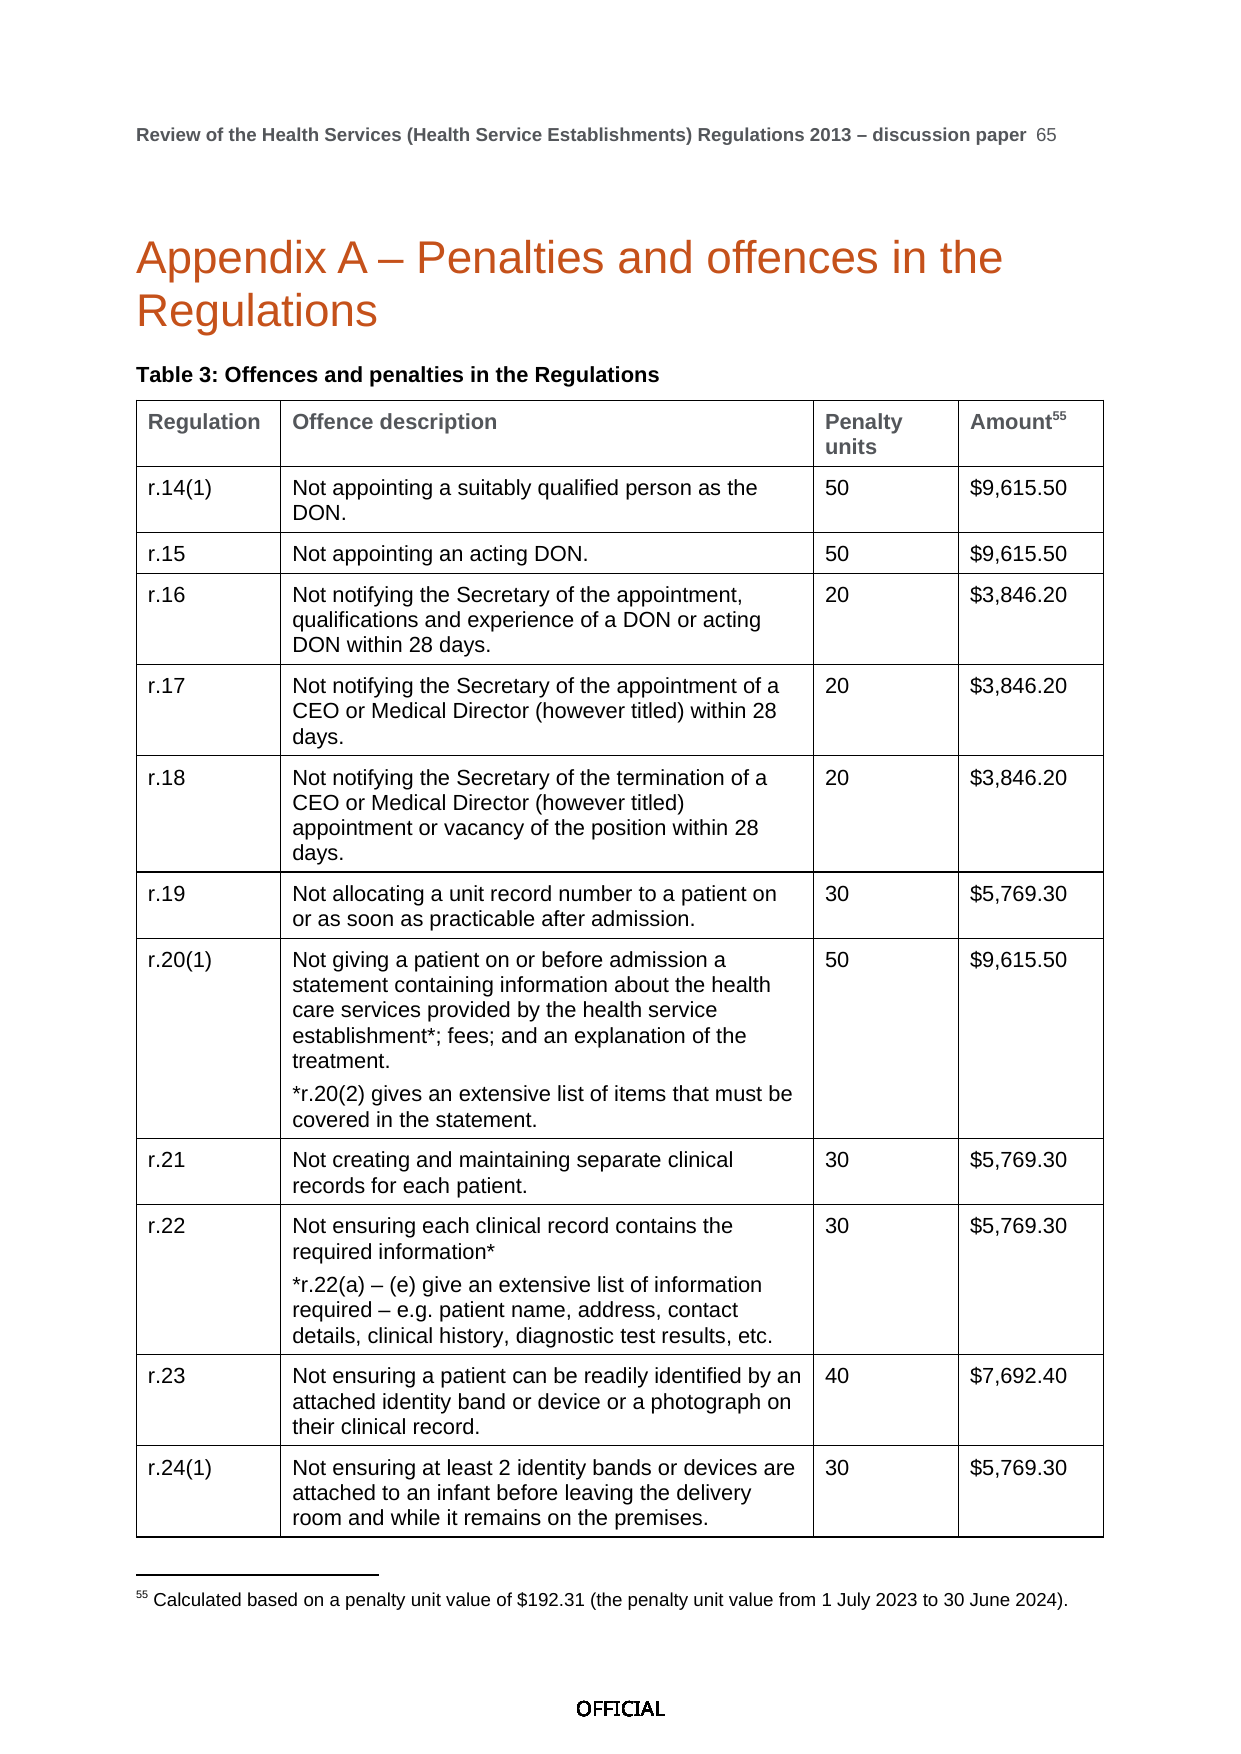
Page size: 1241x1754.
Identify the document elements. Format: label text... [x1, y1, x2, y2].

table_cell $9,615.50 [959, 533, 1103, 572]
table_header Penalty units [814, 401, 958, 466]
table_cell $7,692.40 [959, 1355, 1103, 1445]
table_cell Not notifying the Secretary of the termination of a CEO or Medical Director (however titled) appointment or vacancy of the position within 28 days. [281, 756, 813, 871]
table_cell $5,769.30 [959, 1205, 1103, 1354]
table_cell Not allocating a unit record number to a patient on or as soon as practicable after admission. [281, 873, 813, 937]
table_cell 40 [814, 1355, 958, 1445]
table_cell r.15 [137, 533, 280, 572]
table_cell $9,615.50 [959, 939, 1103, 1138]
table_cell $5,769.30 [959, 1446, 1103, 1536]
table_cell $3,846.20 [959, 574, 1103, 664]
table_cell Not creating and maintaining separate clinical records for each patient. [281, 1139, 813, 1204]
table_cell r.18 [137, 756, 280, 871]
table_cell r.14(1) [137, 467, 280, 532]
table_cell $5,769.30 [959, 873, 1103, 937]
table_cell 30 [814, 1205, 958, 1354]
table_cell 20 [814, 756, 958, 871]
table_cell r.21 [137, 1139, 280, 1204]
table_cell $9,615.50 [959, 467, 1103, 532]
table_cell Not ensuring a patient can be readily identified by an attached identity band or device or a photograph on their clinical record. [281, 1355, 813, 1445]
table_cell Not ensuring each clinical record contains the required information* *r.22(a) – (e) give an extensive list of information required – e.g. patient name, address, contact details, clinical history, diagnostic test results, etc. [281, 1205, 813, 1354]
table_cell Not notifying the Secretary of the appointment, qualifications and experience of a DON or acting DON within 28 days. [281, 574, 813, 664]
table_cell r.24(1) [137, 1446, 280, 1536]
table_cell r.16 [137, 574, 280, 664]
table_cell 20 [814, 665, 958, 755]
table_cell r.23 [137, 1355, 280, 1445]
table_cell 50 [814, 467, 958, 532]
table_cell Not notifying the Secretary of the appointment of a CEO or Medical Director (however titled) within 28 days. [281, 665, 813, 755]
table_cell Not giving a patient on or before admission a statement containing information about the health care services provided by the health service establishment*; fees; and an explanation of the treatment. *r.20(2) gives an extensive list of items that must be covered in the statement. [281, 939, 813, 1138]
table_header Amount [959, 401, 1103, 466]
table_cell r.20(1) [137, 939, 280, 1138]
table_cell Not appointing a suitably qualified person as the DON. [281, 467, 813, 532]
table_cell r.19 [137, 873, 280, 937]
table_cell Not ensuring at least 2 identity bands or devices are attached to an infant before leaving the delivery room and while it remains on the premises. [281, 1446, 813, 1536]
table_cell 50 [814, 939, 958, 1138]
table_cell 20 [814, 574, 958, 664]
table_cell Not appointing an acting DON. [281, 533, 813, 572]
table_header Offence description [281, 401, 813, 466]
table_cell 30 [814, 873, 958, 937]
table_cell 30 [814, 1139, 958, 1204]
subtitle Appendix A – Penalties and offences in the Regulations [136, 231, 1104, 336]
table_cell r.22 [137, 1205, 280, 1354]
table_cell 30 [814, 1446, 958, 1536]
table_cell $5,769.30 [959, 1139, 1103, 1204]
table_header Regulation [137, 401, 280, 466]
table_cell $3,846.20 [959, 665, 1103, 755]
table_cell r.17 [137, 665, 280, 755]
text Table 3: Offences and penalties in the Regulations [136, 361, 1104, 387]
table_cell 50 [814, 533, 958, 572]
table_cell $3,846.20 [959, 756, 1103, 871]
